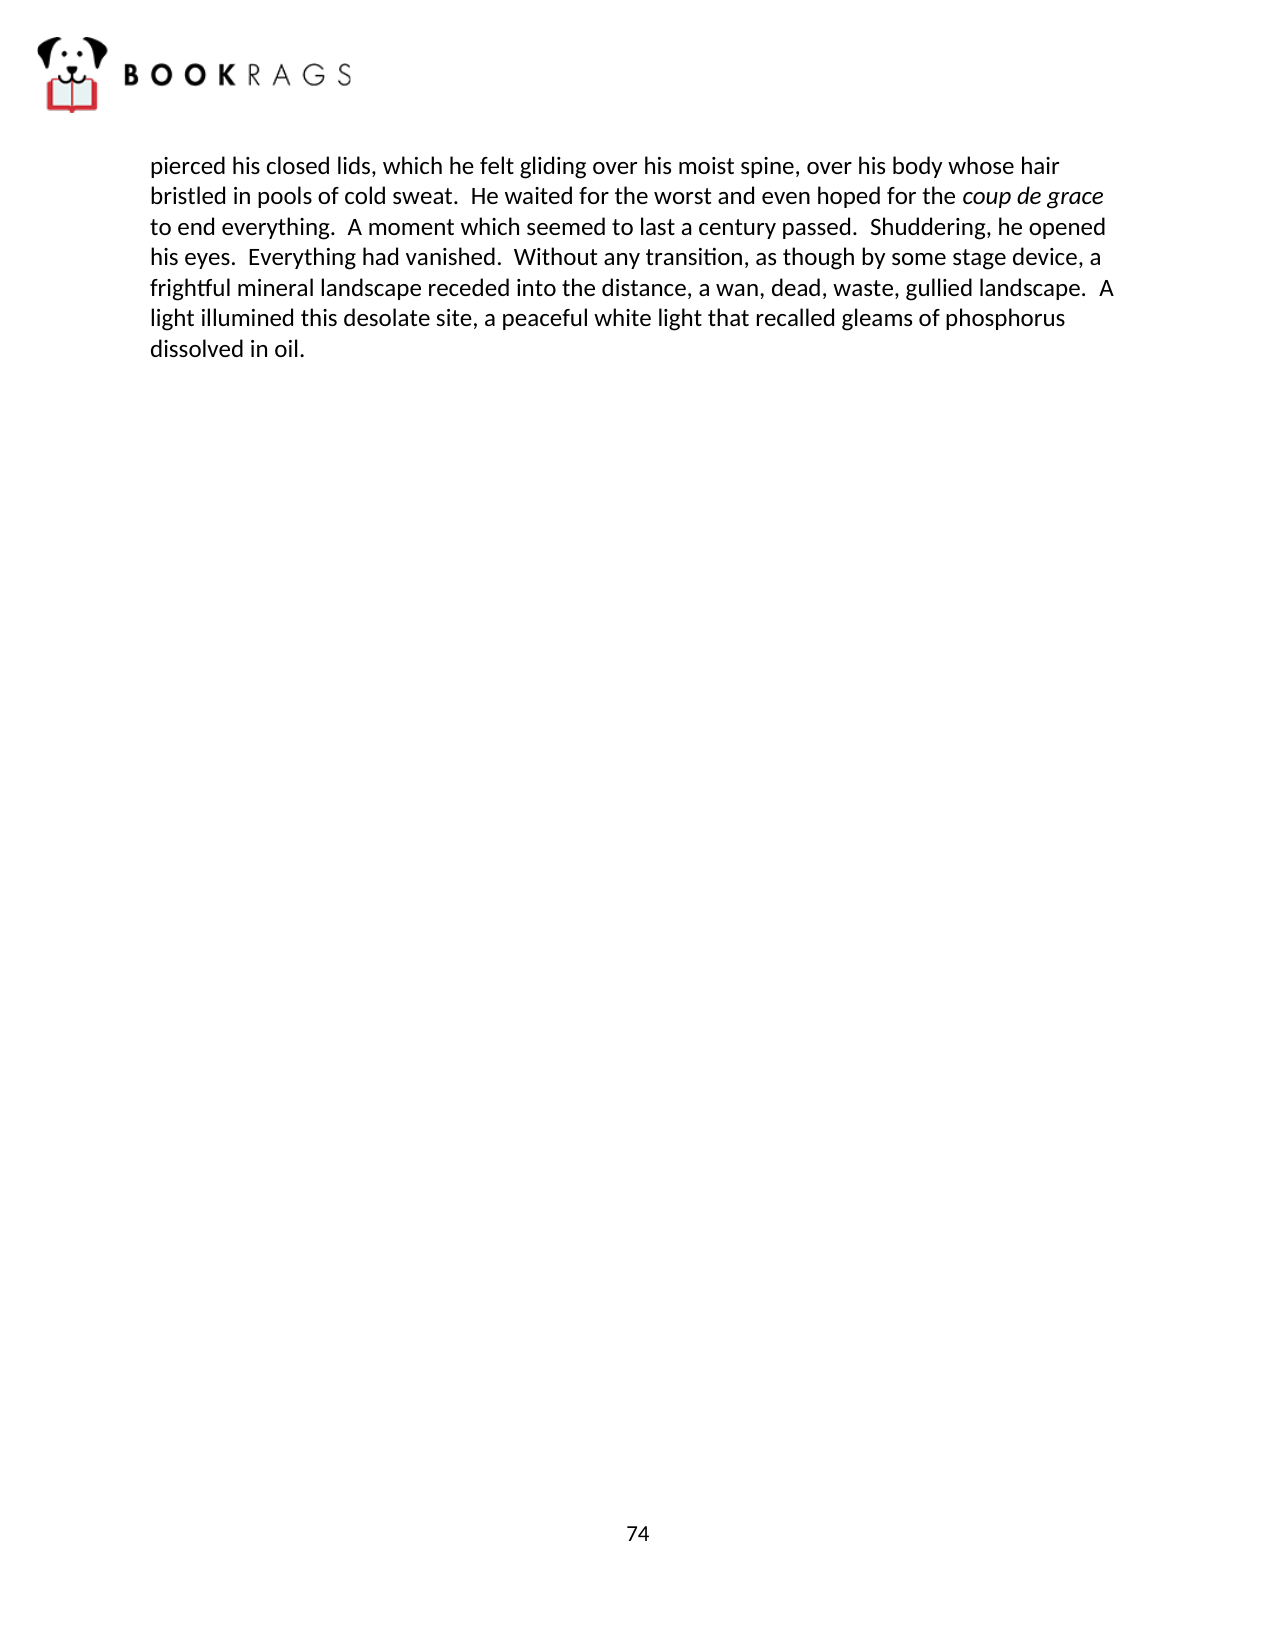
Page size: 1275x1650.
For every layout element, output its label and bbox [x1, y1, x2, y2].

text [150, 150, 1125, 364]
picture [37, 37, 351, 113]
